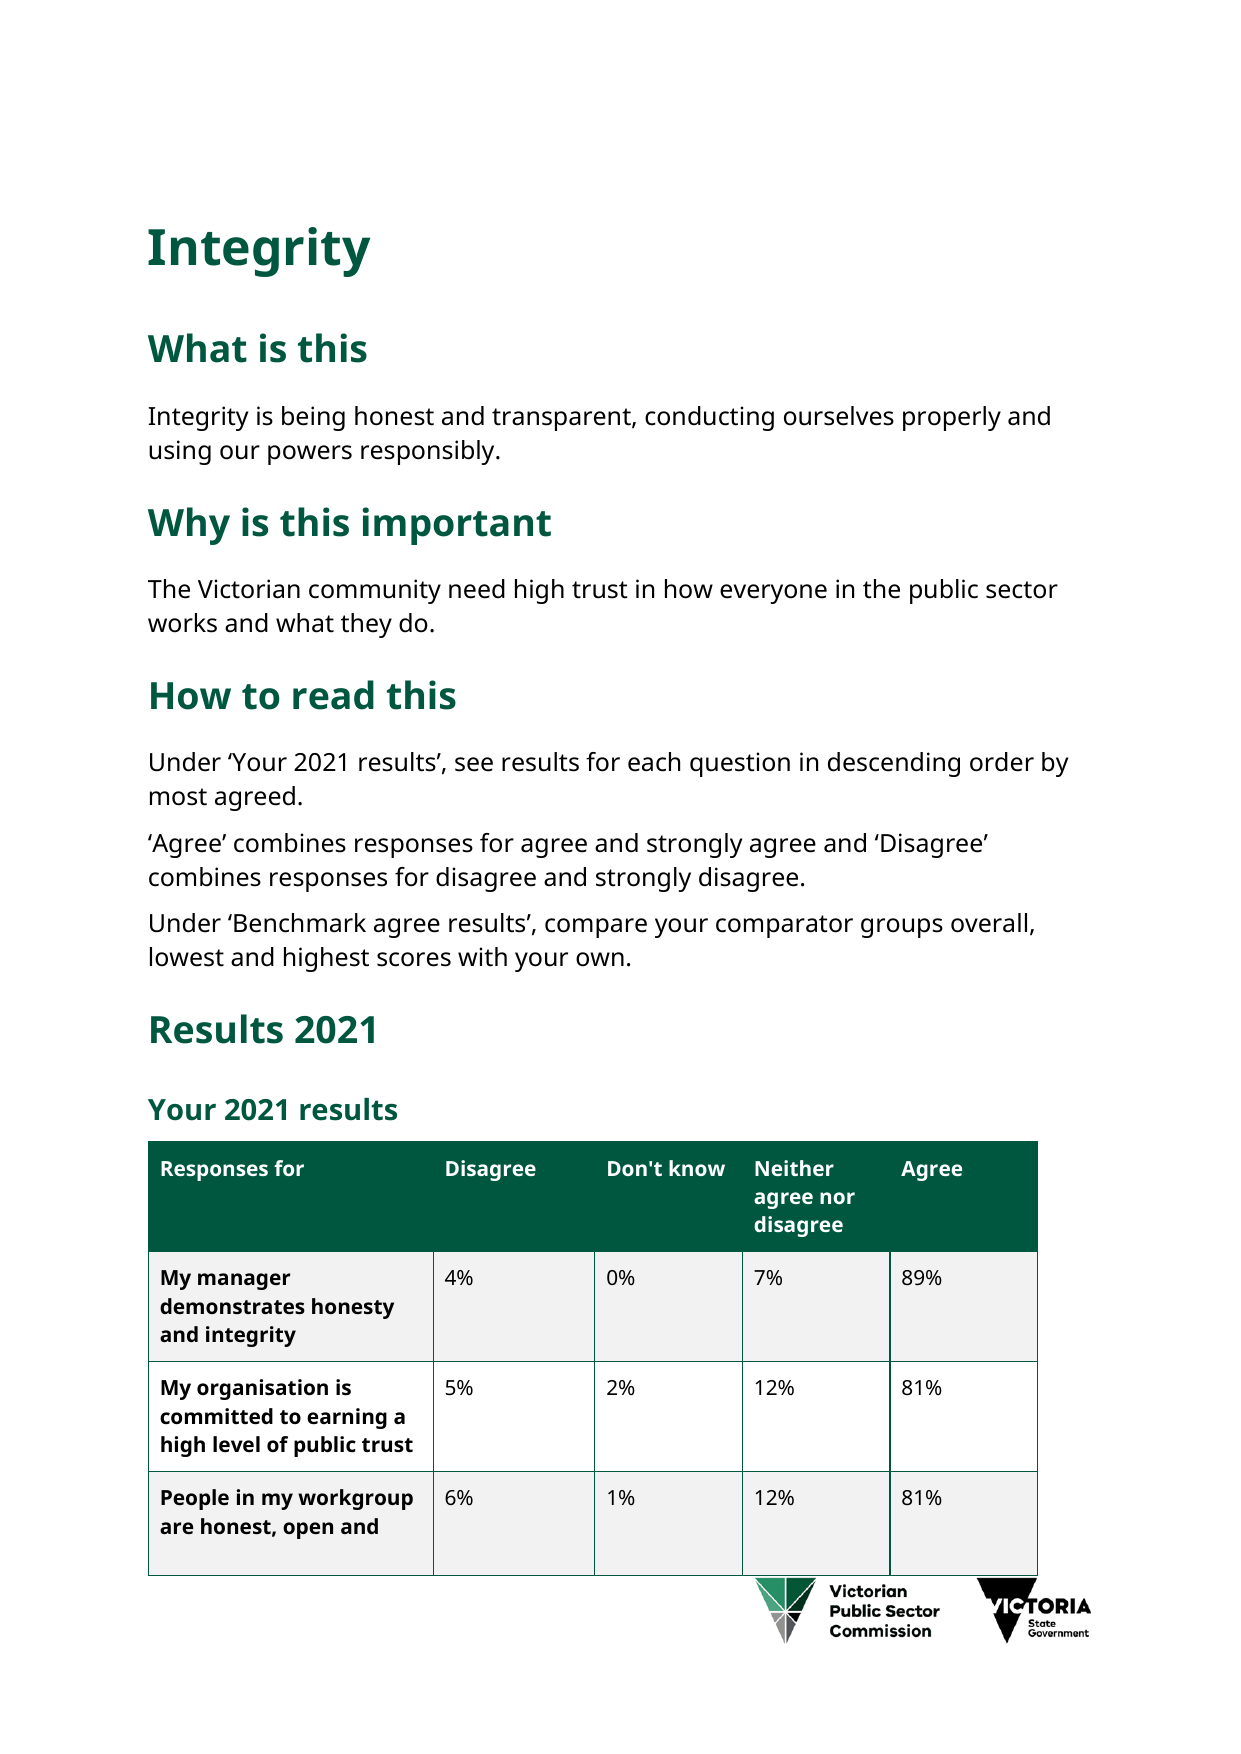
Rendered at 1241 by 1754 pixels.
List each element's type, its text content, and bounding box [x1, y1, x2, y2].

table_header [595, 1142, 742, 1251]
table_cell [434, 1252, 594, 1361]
subtitle What is this [148, 323, 1092, 374]
text Under ‘Benchmark agree results’, compare your comparator groups overall, lowest and highest scores with your own. [148, 906, 1092, 974]
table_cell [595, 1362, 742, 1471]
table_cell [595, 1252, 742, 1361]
subtitle Why is this important [148, 496, 1092, 547]
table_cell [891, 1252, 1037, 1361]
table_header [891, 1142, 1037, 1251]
text Integrity is being honest and transparent, conducting ourselves properly and using our powers responsibly. [148, 398, 1092, 467]
text The Victorian community need high trust in how everyone in the public sector works and what they do. [148, 572, 1092, 640]
subtitle Results 2021 [148, 1003, 1092, 1054]
subtitle How to read this [148, 669, 1092, 720]
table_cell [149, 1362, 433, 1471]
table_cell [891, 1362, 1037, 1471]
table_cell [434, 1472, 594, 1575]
text ‘Agree’ combines responses for agree and strongly agree and ‘Disagree’ combines responses for disagree and strongly disagree. [148, 825, 1092, 893]
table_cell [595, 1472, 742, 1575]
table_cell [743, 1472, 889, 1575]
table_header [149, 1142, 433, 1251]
picture [754, 1577, 1093, 1645]
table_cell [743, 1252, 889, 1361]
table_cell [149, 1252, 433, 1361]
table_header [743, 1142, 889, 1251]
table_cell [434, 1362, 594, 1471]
subtitle Your 2021 results [148, 1089, 1092, 1129]
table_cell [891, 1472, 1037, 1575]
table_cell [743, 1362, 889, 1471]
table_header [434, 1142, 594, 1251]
subtitle Integrity [148, 212, 1092, 280]
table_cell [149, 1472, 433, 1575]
text Under ‘Your 2021 results’, see results for each question in descending order by most agreed. [148, 745, 1092, 813]
